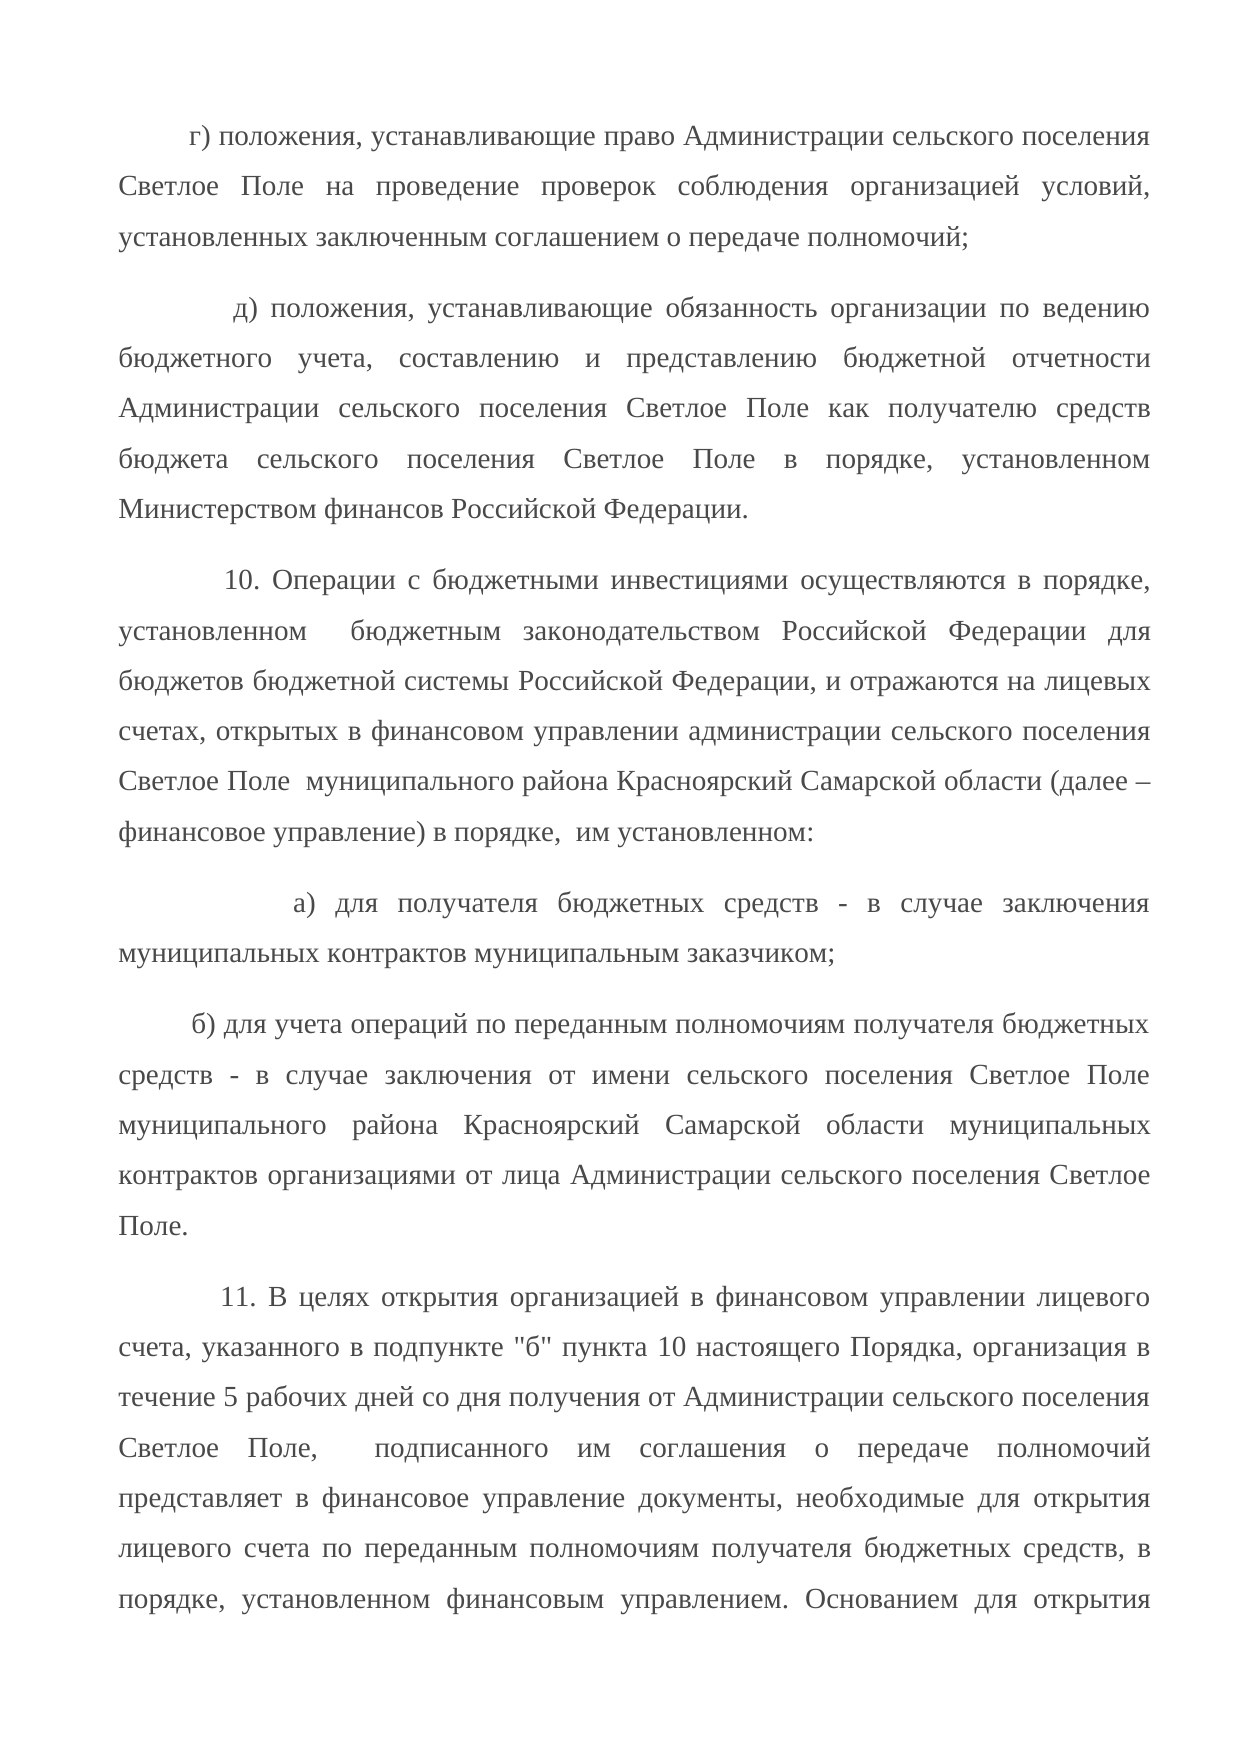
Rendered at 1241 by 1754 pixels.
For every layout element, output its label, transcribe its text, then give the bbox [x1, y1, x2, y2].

text а) для получателя бюджетных средств - в случае заключения муниципальных контрактов муниципальным заказчиком; [118, 885, 1152, 969]
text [118, 1279, 1152, 1614]
text г) положения, устанавливающие право Администрации сельского поселения Светлое Поле на проведение проверок соблюдения организацией условий, установленных заключенным соглашением о передаче полномочий; [118, 118, 1152, 252]
text д) положения, устанавливающие обязанность организации по ведению бюджетного учета, составлению и представлению бюджетной отчетности Администрации сельского поселения Светлое Поле как получателю средств бюджета сельского поселения Светлое Поле в порядке, установленном Министерством финансов Российской Федерации. [118, 290, 1152, 525]
text б) для учета операций по переданным полномочиям получателя бюджетных средств - в случае заключения от имени сельского поселения Светлое Поле муниципального района Красноярский Самарской области муниципальных контрактов организациями от лица Администрации сельского поселения Светлое Поле. [118, 1006, 1152, 1241]
text 10. Операции с бюджетными инвестициями осуществляются в порядке, установленном бюджетным законодательством Российской Федерации для бюджетов бюджетной системы Российской Федерации, и отражаются на лицевых счетах, открытых в финансовом управлении администрации сельского поселения Светлое Поле муниципального района Красноярский Самарской области (далее – финансовое управление) в порядке, им установленном: [118, 562, 1152, 847]
